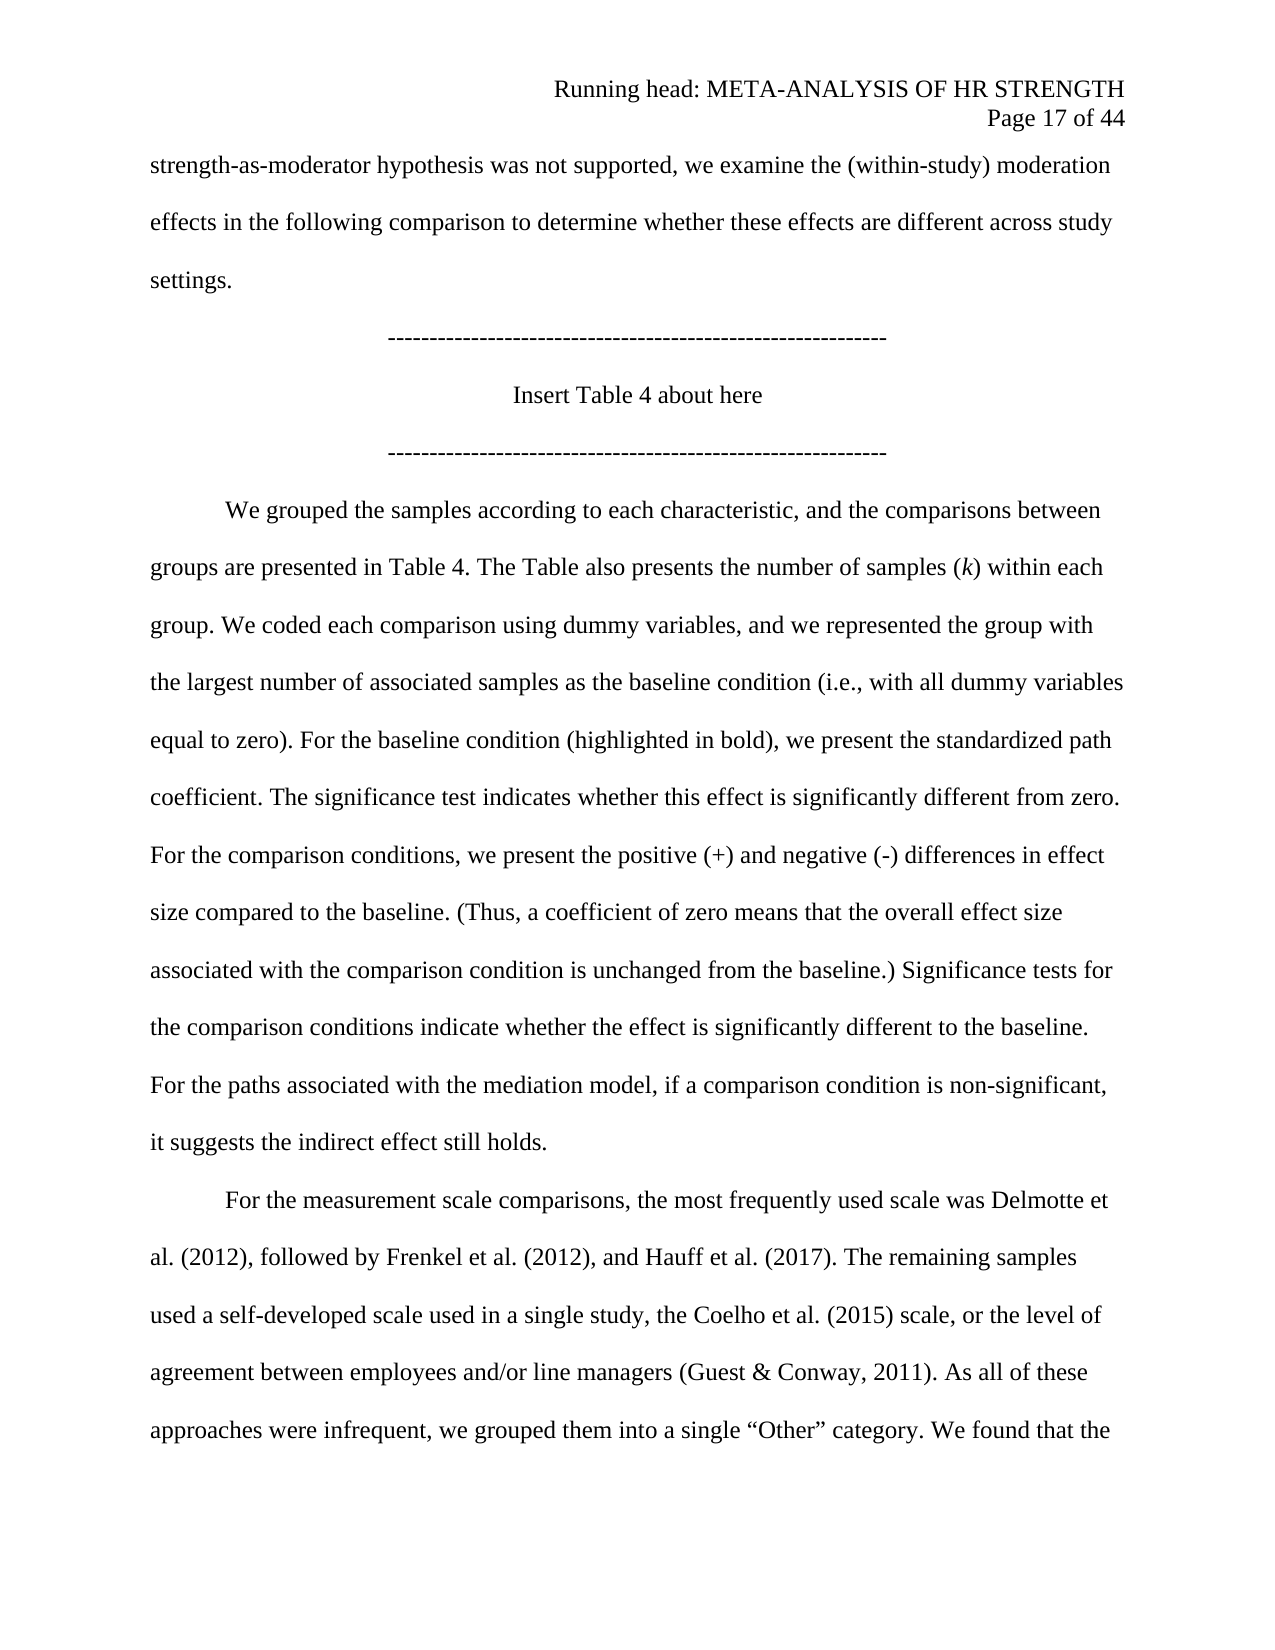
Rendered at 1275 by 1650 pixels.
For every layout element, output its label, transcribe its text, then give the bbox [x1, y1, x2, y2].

text ------------------------------------------------------------ [150, 322, 1125, 351]
text Insert Table 4 about here [150, 380, 1125, 409]
text ------------------------------------------------------------ [150, 437, 1125, 466]
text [150, 1185, 1125, 1444]
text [150, 150, 1125, 294]
text We grouped the samples according to each characteristic, and the comparisons between groups are presented in Table 4. The Table also presents the number of samples (k) within each group. We coded each comparison using dummy variables, and we represented the group with the largest number of associated samples as the baseline condition (i.e., with all dummy variables equal to zero). For the baseline condition (highlighted in bold), we present the standardized path coefficient. The significance test indicates whether this effect is significantly different from zero. For the comparison conditions, we present the positive (+) and negative (-) differences in effect size compared to the baseline. (Thus, a coefficient of zero means that the overall effect size associated with the comparison condition is unchanged from the baseline.) Significance tests for the comparison conditions indicate whether the effect is significantly different to the baseline. For the paths associated with the mediation model, if a comparison condition is non-significant, it suggests the indirect effect still holds. [150, 495, 1125, 1156]
